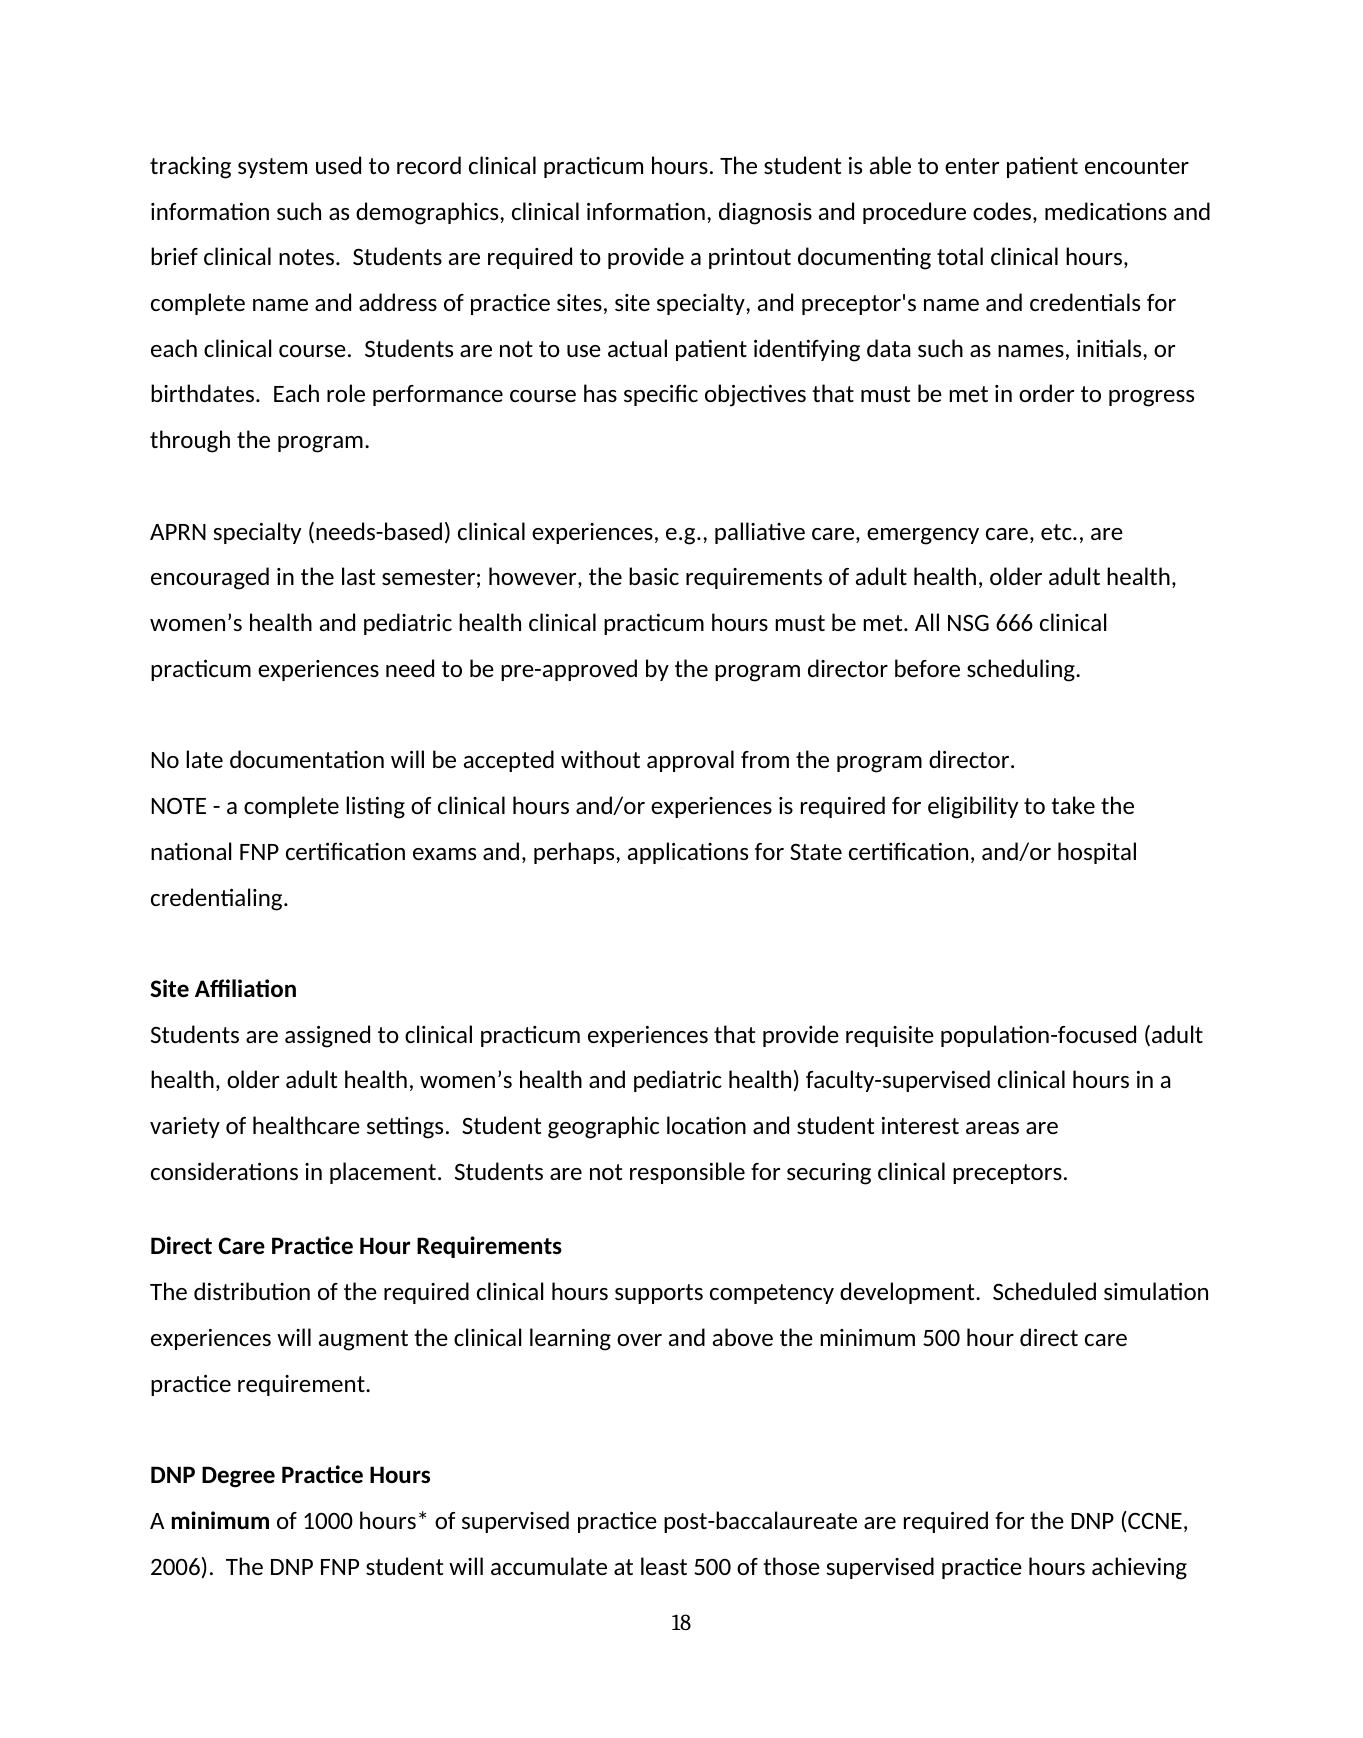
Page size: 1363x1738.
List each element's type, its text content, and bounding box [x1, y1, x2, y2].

text NOTE - a complete listing of clinical hours and/or experiences is required for eligibility to take the national FNP certification exams and, perhaps, applications for State certification, and/or hospital credentialing. [150, 790, 1212, 912]
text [150, 150, 1212, 455]
text APRN specialty (needs-based) clinical experiences, e.g., palliative care, emergency care, etc., are encouraged in the last semester; however, the basic requirements of adult health, older adult health, women’s health and pediatric health clinical practicum hours must be met. All NSG 666 clinical practicum experiences need to be pre-approved by the program director before scheduling. [150, 516, 1212, 683]
text No late documentation will be accepted without approval from the program director. [150, 744, 1212, 775]
text DNP Degree Practice Hours [150, 1459, 1212, 1490]
text Students are assigned to clinical practicum experiences that provide requisite population-focused (adult health, older adult health, women’s health and pediatric health) faculty-supervised clinical hours in a variety of healthcare settings. Student geographic location and student interest areas are considerations in placement. Students are not responsible for securing clinical preceptors. [150, 1019, 1212, 1187]
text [150, 1505, 1212, 1581]
text The distribution of the required clinical hours supports competency development. Scheduled simulation experiences will augment the clinical learning over and above the minimum 500 hour direct care practice requirement. [150, 1276, 1212, 1398]
text Site Affiliation [150, 973, 1212, 1004]
text Direct Care Practice Hour Requirements [150, 1231, 1212, 1261]
